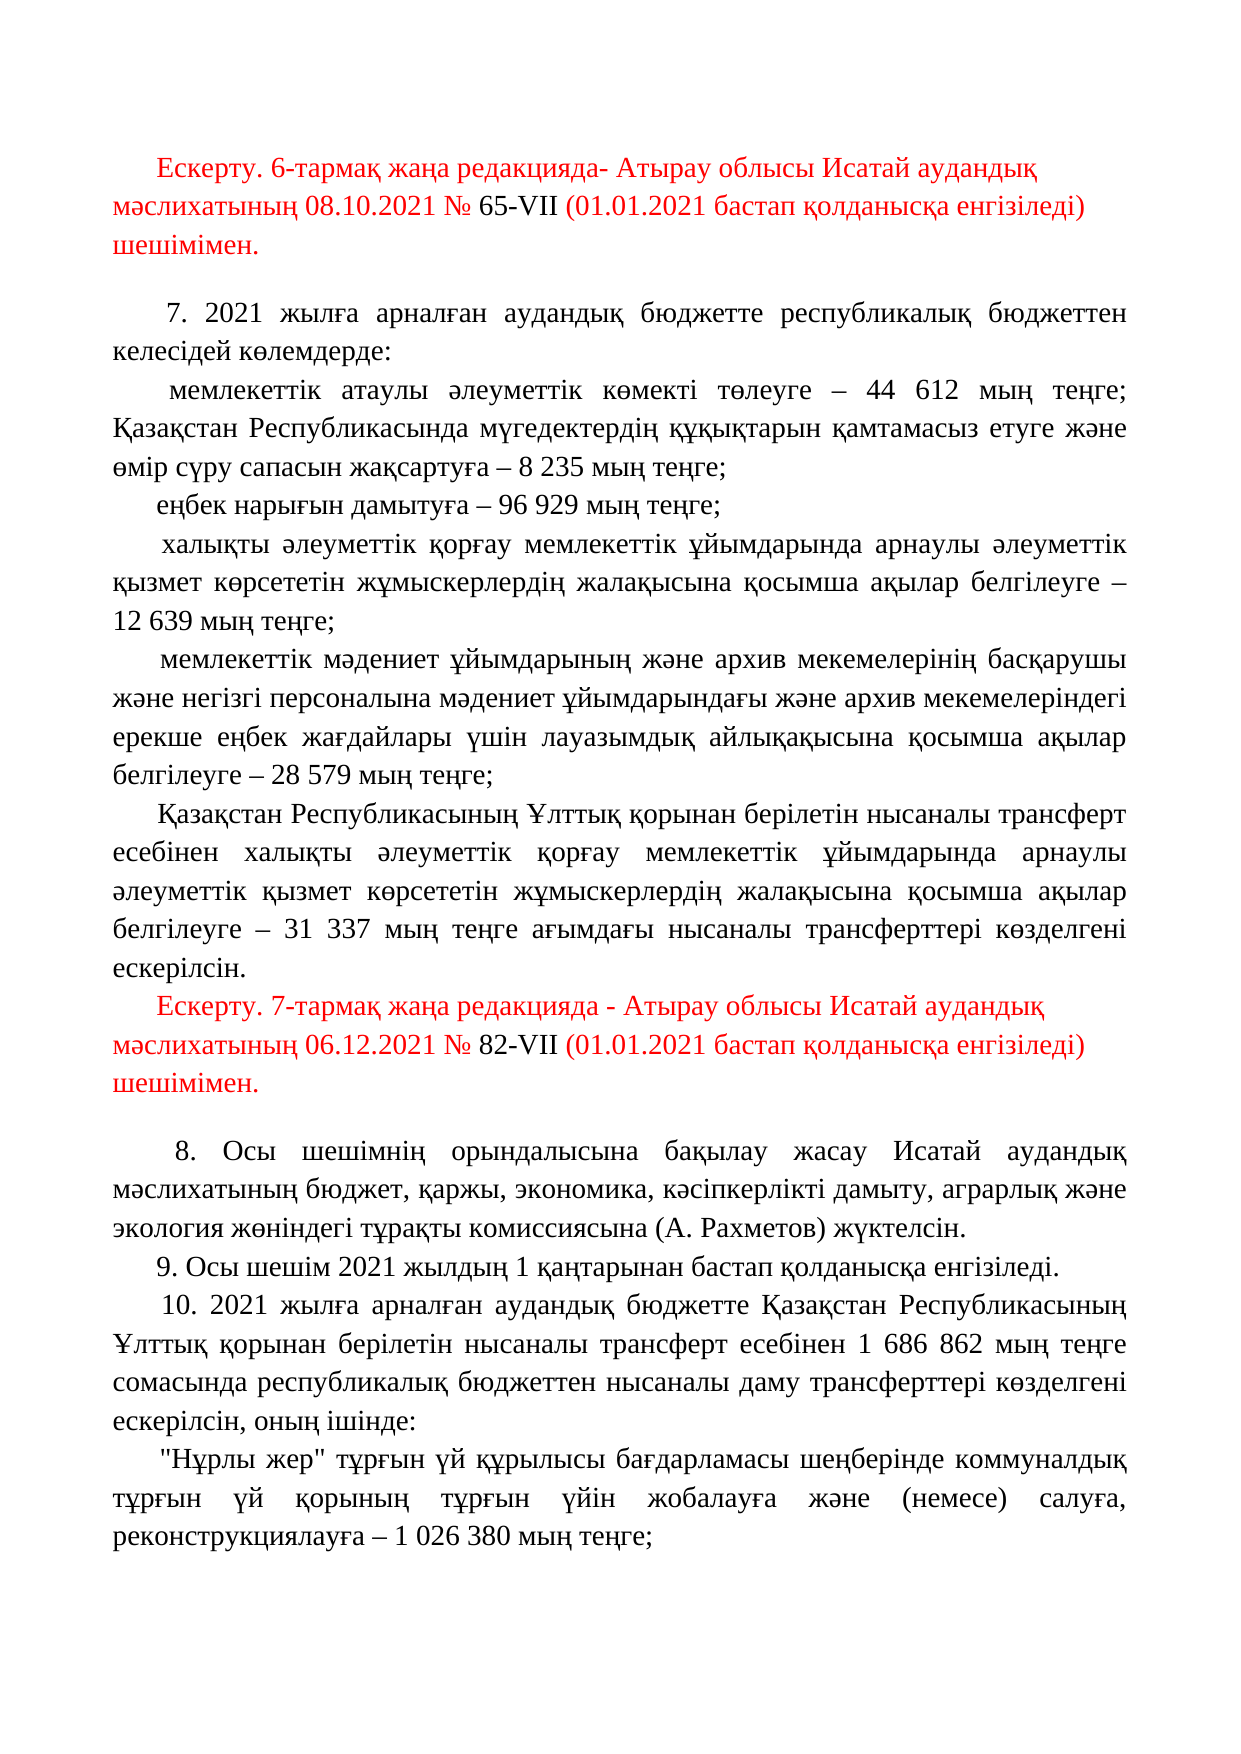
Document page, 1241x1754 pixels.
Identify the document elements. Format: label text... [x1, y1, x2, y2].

text еңбек нарығын дамытуға – 96 929 мың теңге; [112, 487, 1128, 521]
text халықты әлеуметтік қорғау мемлекеттік ұйымдарында арнаулы әлеуметтік қызмет көрсететін жұмыскерлердің жалақысына қосымша ақылар белгілеуге – 12 639 мың теңге; [112, 526, 1128, 637]
text мемлекеттік мәдениет ұйымдарының және архив мекемелерінің басқарушы және негізгі персоналына мәдениет ұйымдарындағы және архив мекемелеріндегі ерекше еңбек жағдайлары үшін лауазымдық айлықақысына қосымша ақылар белгілеуге – 28 579 мың теңге; [112, 642, 1128, 791]
text 8. Осы шешімнің орындалысына бақылау жасау Исатай аудандық мәслихатының бюджет, қаржы, экономика, кәсіпкерлікті дамыту, аграрлық және экология жөніндегі тұрақты комиссиясына (А. Рахметов) жүктелсін. [112, 1133, 1128, 1244]
text Ескерту. 7-тармақ жаңа редакцияда - Атырау облысы Исатай аудандық мәслихатының 06.12.2021 № 82-VII (01.01.2021 бастап қолданысқа енгiзiледi) шешімімен. [112, 988, 1128, 1129]
text 10. 2021 жылға арналған аудандық бюджетте Қазақстан Республикасының Ұлттық қорынан берілетін нысаналы трансферт есебінен 1 686 862 мың теңге сомасында республикалық бюджеттен нысаналы даму трансферттері көзделгені ескерілсін, оның ішінде: [112, 1287, 1128, 1436]
text мемлекеттік атаулы әлеуметтік көмекті төлеуге – 44 612 мың теңге; Қазақстан Республикасында мүгедектердің құқықтарын қамтамасыз етуге және өмір сүру сапасын жақсартуға – 8 235 мың теңге; [112, 372, 1128, 482]
text Қазақстан Республикасының Ұлттық қорынан берілетін нысаналы трансферт есебінен халықты әлеуметтік қорғау мемлекеттік ұйымдарында арнаулы әлеуметтік қызмет көрсететін жұмыскерлердің жалақысына қосымша ақылар белгілеуге – 31 337 мың теңге ағымдағы нысаналы трансферттері көзделгені ескерілсін. [112, 796, 1128, 983]
text "Нұрлы жер" тұрғын үй құрылысы бағдарламасы шеңберінде коммуналдық тұрғын үй қорының тұрғын үйін жобалауға және (немесе) салуға, реконструкциялауға – 1 026 380 мың теңге; [112, 1441, 1128, 1552]
text 9. Осы шешім 2021 жылдың 1 қаңтарынан бастап қолданысқа енгізіледі. [112, 1249, 1128, 1282]
text Ескерту. 6-тармақ жаңа редакцияда- Атырау облысы Исатай аудандық мәслихатының 08.10.2021 № 65-VII (01.01.2021 бастап қолданысқа енгiзiледi) шешімімен. [112, 150, 1128, 291]
text 7. 2021 жылға арналған аудандық бюджетте республикалық бюджеттен келесідей көлемдерде: [112, 295, 1128, 367]
